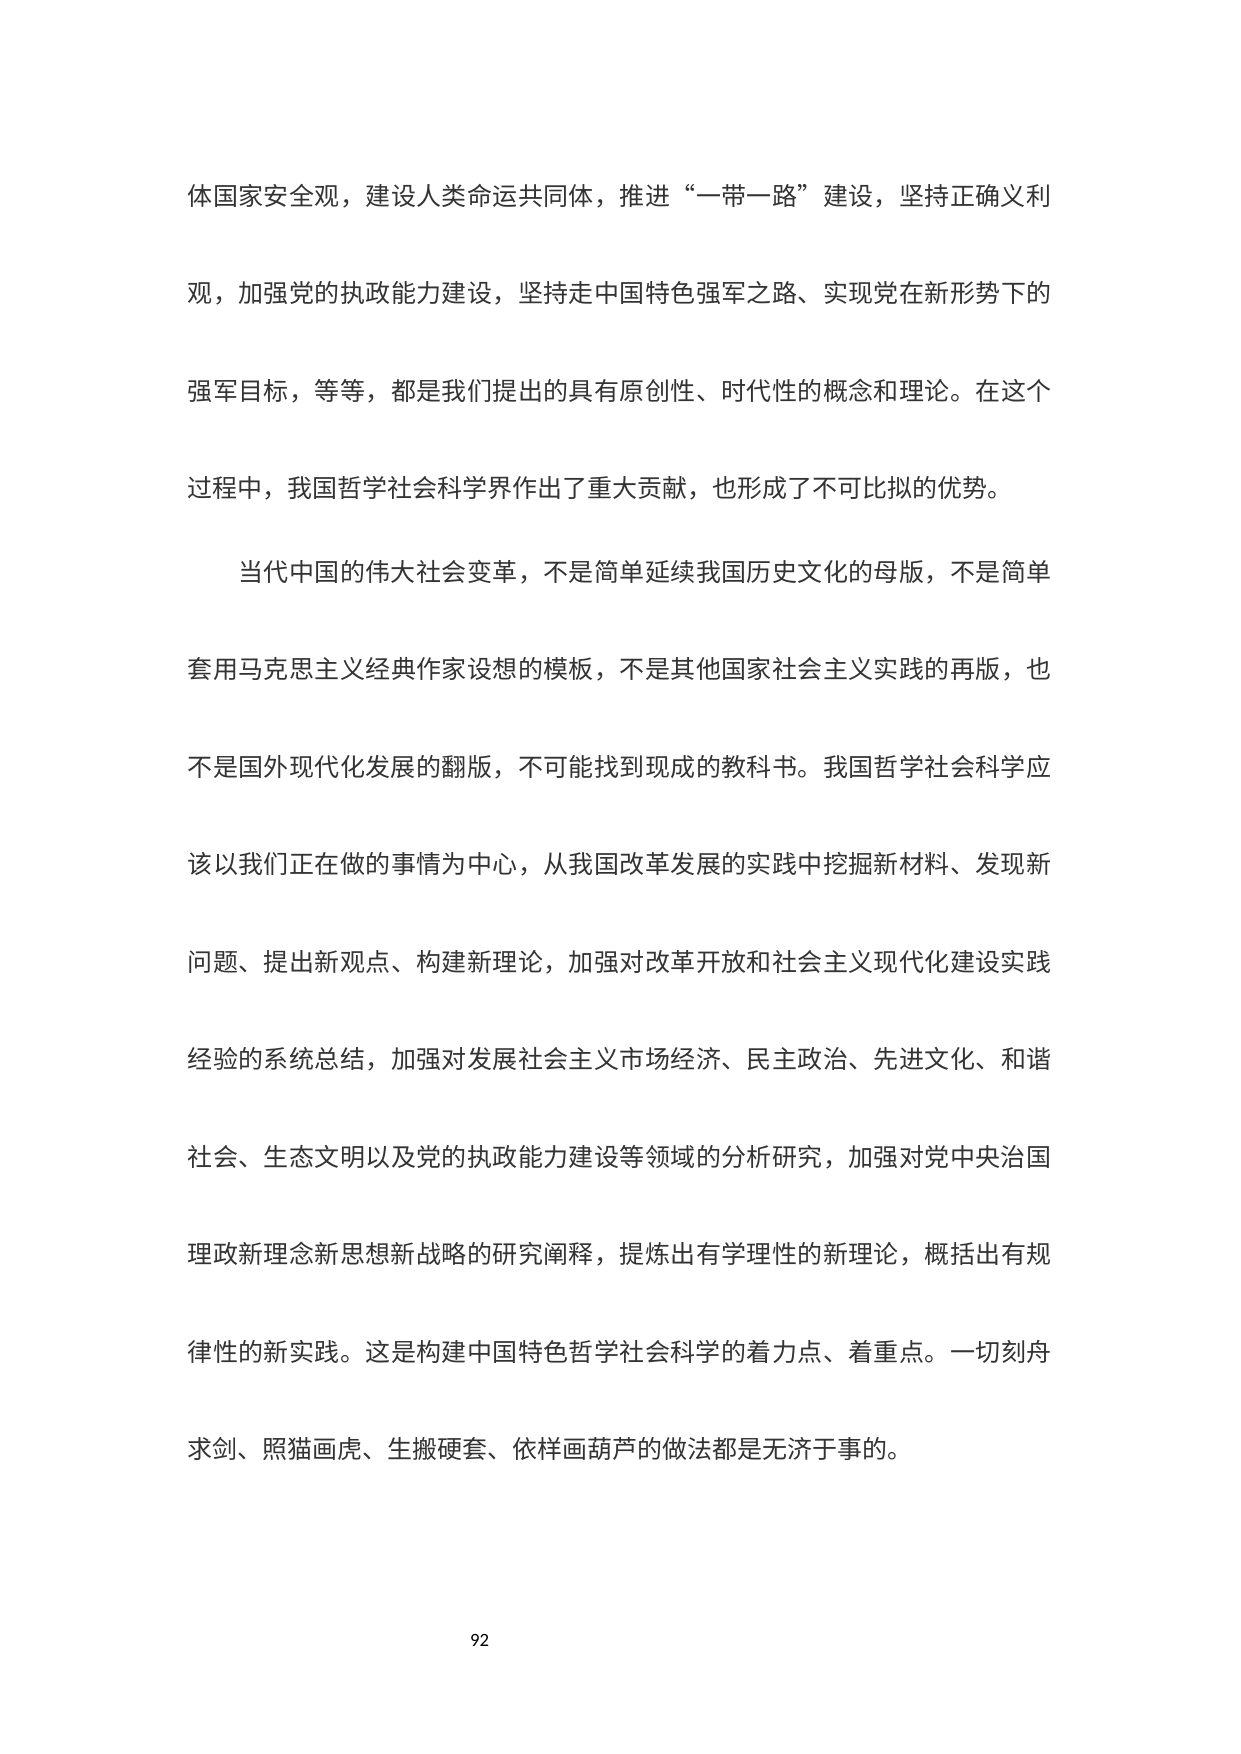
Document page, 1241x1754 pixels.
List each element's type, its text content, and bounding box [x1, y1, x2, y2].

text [187, 162, 1053, 519]
text 当代中国的伟大社会变革，不是简单延续我国历史文化的母版，不是简单套用马克思主义经典作家设想的模板，不是其他国家社会主义实践的再版，也不是国外现代化发展的翻版，不可能找到现成的教科书。我国哲学社会科学应该以我们正在做的事情为中心，从我国改革发展的实践中挖掘新材料、发现新问题、提出新观点、构建新理论，加强对改革开放和社会主义现代化建设实践经验的系统总结，加强对发展社会主义市场经济、民主政治、先进文化、和谐社会、生态文明以及党的执政能力建设等领域的分析研究，加强对党中央治国理政新理念新思想新战略的研究阐释，提炼出有学理性的新理论，概括出有规律性的新实践。这是构建中国特色哲学社会科学的着力点、着重点。一切刻舟求剑、照猫画虎、生搬硬套、依样画葫芦的做法都是无济于事的。 [187, 538, 1053, 1480]
